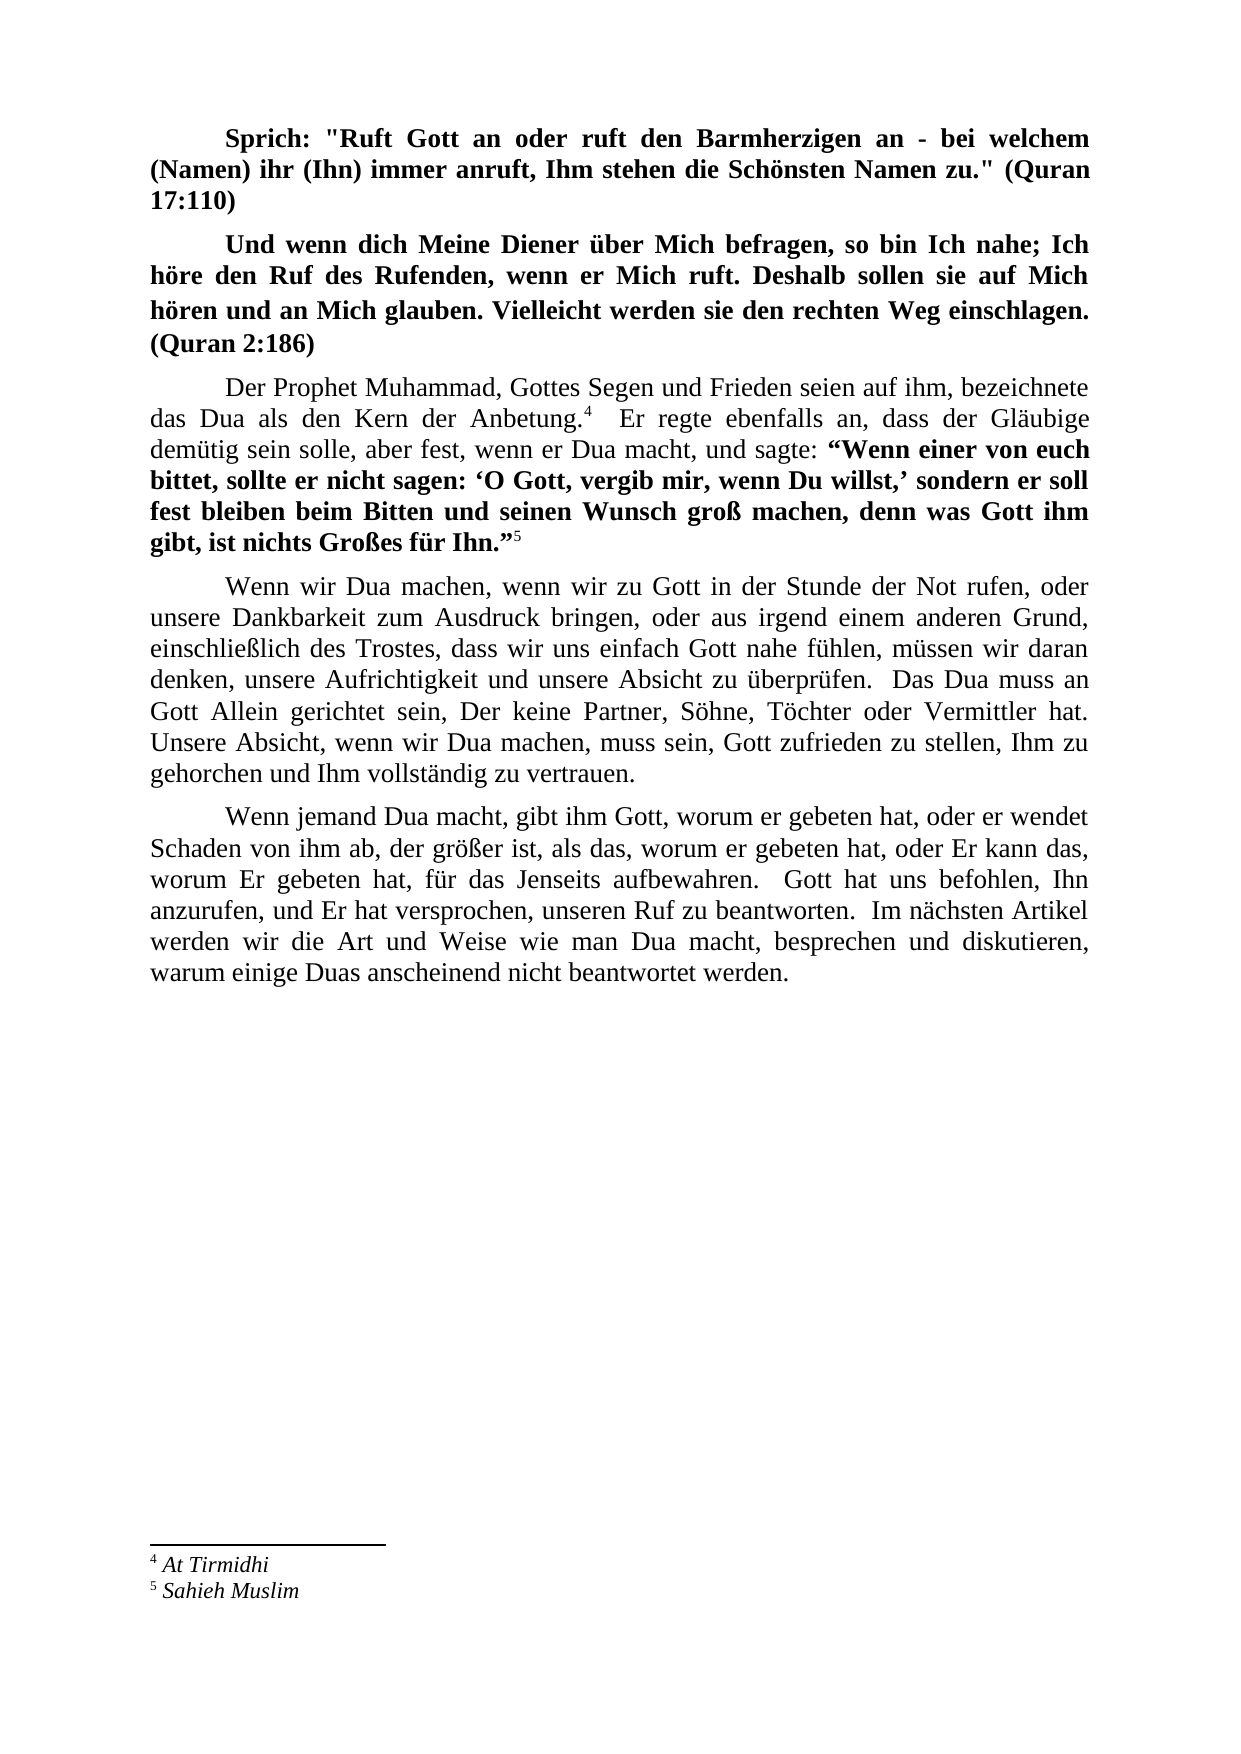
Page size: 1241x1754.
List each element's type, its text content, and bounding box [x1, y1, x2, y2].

text Der Prophet Muhammad, Gottes Segen und Frieden seien auf ihm, bezeichnete das Dua als den Kern der Anbetung. Er regte ebenfalls an, dass der Gläubige demütig sein solle, aber fest, wenn er Dua macht, und sagte: “Wenn einer von euch bittet, sollte er nicht sagen: ‘O Gott, vergib mir, wenn Du willst,’ sondern er soll fest bleiben beim Bitten und seinen Wunsch groß machen, denn was Gott ihm gibt, ist nichts Großes für Ihn.” [150, 371, 1090, 557]
text Sprich: "Ruft Gott an oder ruft den Barmherzigen an - bei welchem (Namen) ihr (Ihn) immer anruft, Ihm stehen die Schönsten Namen zu." (Quran 17:110) [150, 122, 1090, 215]
text Wenn jemand Dua macht, gibt ihm Gott, worum er gebeten hat, oder er wendet Schaden von ihm ab, der größer ist, als das, worum er gebeten hat, oder Er kann das, worum Er gebeten hat, für das Jenseits aufbewahren. Gott hat uns befohlen, Ihn anzurufen, und Er hat versprochen, unseren Ruf zu beantworten. Im nächsten Artikel werden wir die Art und Weise wie man Dua macht, besprechen und diskutieren, warum einige Duas anscheinend nicht beantwortet werden. [150, 801, 1090, 987]
text Und wenn dich Meine Diener über Mich befragen, so bin Ich nahe; Ich höre den Ruf des Rufenden, wenn er Mich ruft. Deshalb sollen sie auf Mich hören und an Mich glauben. Vielleicht werden sie den rechten Weg einschlagen. (Quran 2:186) [150, 228, 1090, 358]
text Wenn wir Dua machen, wenn wir zu Gott in der Stunde der Not rufen, oder unsere Dankbarkeit zum Ausdruck bringen, oder aus irgend einem anderen Grund, einschließlich des Trostes, dass wir uns einfach Gott nahe fühlen, müssen wir daran denken, unsere Aufrichtigkeit und unsere Absicht zu überprüfen. Das Dua muss an Gott Allein gerichtet sein, Der keine Partner, Söhne, Töchter oder Vermittler hat. Unsere Absicht, wenn wir Dua machen, muss sein, Gott zufrieden zu stellen, Ihm zu gehorchen und Ihm vollständig zu vertrauen. [150, 570, 1090, 788]
